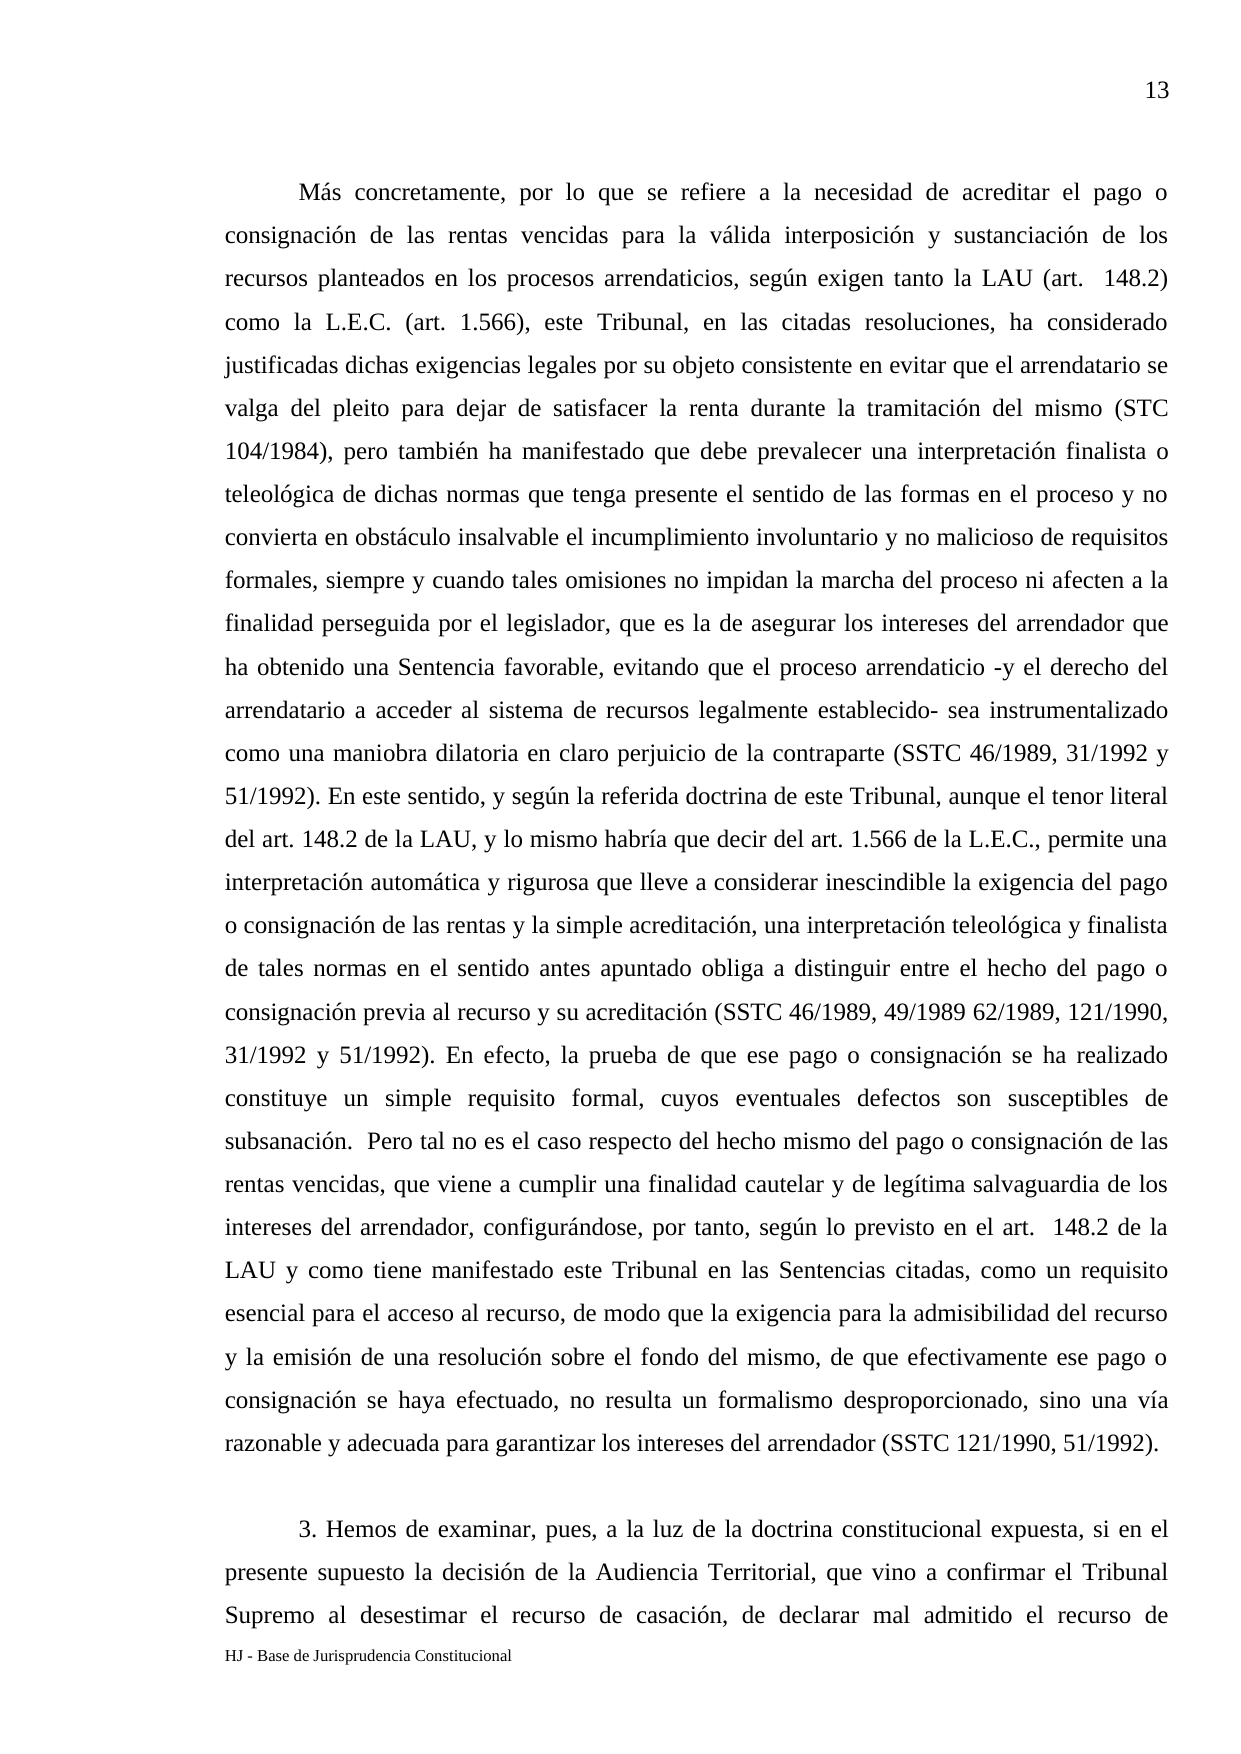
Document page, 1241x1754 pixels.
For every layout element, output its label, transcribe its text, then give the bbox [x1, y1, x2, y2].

text Más concretamente, por lo que se refiere a la necesidad de acreditar el pago o consignación de las rentas vencidas para la válida interposición y sustanciación de los recursos planteados en los procesos arrendaticios, según exigen tanto la LAU (art. 148.2) como la L.E.C. (art. 1.566), este Tribunal, en las citadas resoluciones, ha considerado justificadas dichas exigencias legales por su objeto consistente en evitar que el arrendatario se valga del pleito para dejar de satisfacer la renta durante la tramitación del mismo (STC 104/1984), pero también ha manifestado que debe prevalecer una interpretación finalista o teleológica de dichas normas que tenga presente el sentido de las formas en el proceso y no convierta en obstáculo insalvable el incumplimiento involuntario y no malicioso de requisitos formales, siempre y cuando tales omisiones no impidan la marcha del proceso ni afecten a la finalidad perseguida por el legislador, que es la de asegurar los intereses del arrendador que ha obtenido una Sentencia favorable, evitando que el proceso arrendaticio -y el derecho del arrendatario a acceder al sistema de recursos legalmente establecido- sea instrumentalizado como una maniobra dilatoria en claro perjuicio de la contraparte (SSTC 46/1989, 31/1992 y 51/1992). En este sentido, y según la referida doctrina de este Tribunal, aunque el tenor literal del art. 148.2 de la LAU, y lo mismo habría que decir del art. 1.566 de la L.E.C., permite una interpretación automática y rigurosa que lleve a considerar inescindible la exigencia del pago o consignación de las rentas y la simple acreditación, una interpretación teleológica y finalista de tales normas en el sentido antes apuntado obliga a distinguir entre el hecho del pago o consignación previa al recurso y su acreditación (SSTC 46/1989, 49/1989 62/1989, 121/1990, 31/1992 y 51/1992). En efecto, la prueba de que ese pago o consignación se ha realizado constituye un simple requisito formal, cuyos eventuales defectos son susceptibles de subsanación. Pero tal no es el caso respecto del hecho mismo del pago o consignación de las rentas vencidas, que viene a cumplir una finalidad cautelar y de legítima salvaguardia de los intereses del arrendador, configurándose, por tanto, según lo previsto en el art. 148.2 de la LAU y como tiene manifestado este Tribunal en las Sentencias citadas, como un requisito esencial para el acceso al recurso, de modo que la exigencia para la admisibilidad del recurso y la emisión de una resolución sobre el fondo del mismo, de que efectivamente ese pago o consignación se haya efectuado, no resulta un formalismo desproporcionado, sino una vía razonable y adecuada para garantizar los intereses del arrendador (SSTC 121/1990, 51/1992). [224, 177, 1169, 1457]
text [224, 1514, 1169, 1629]
